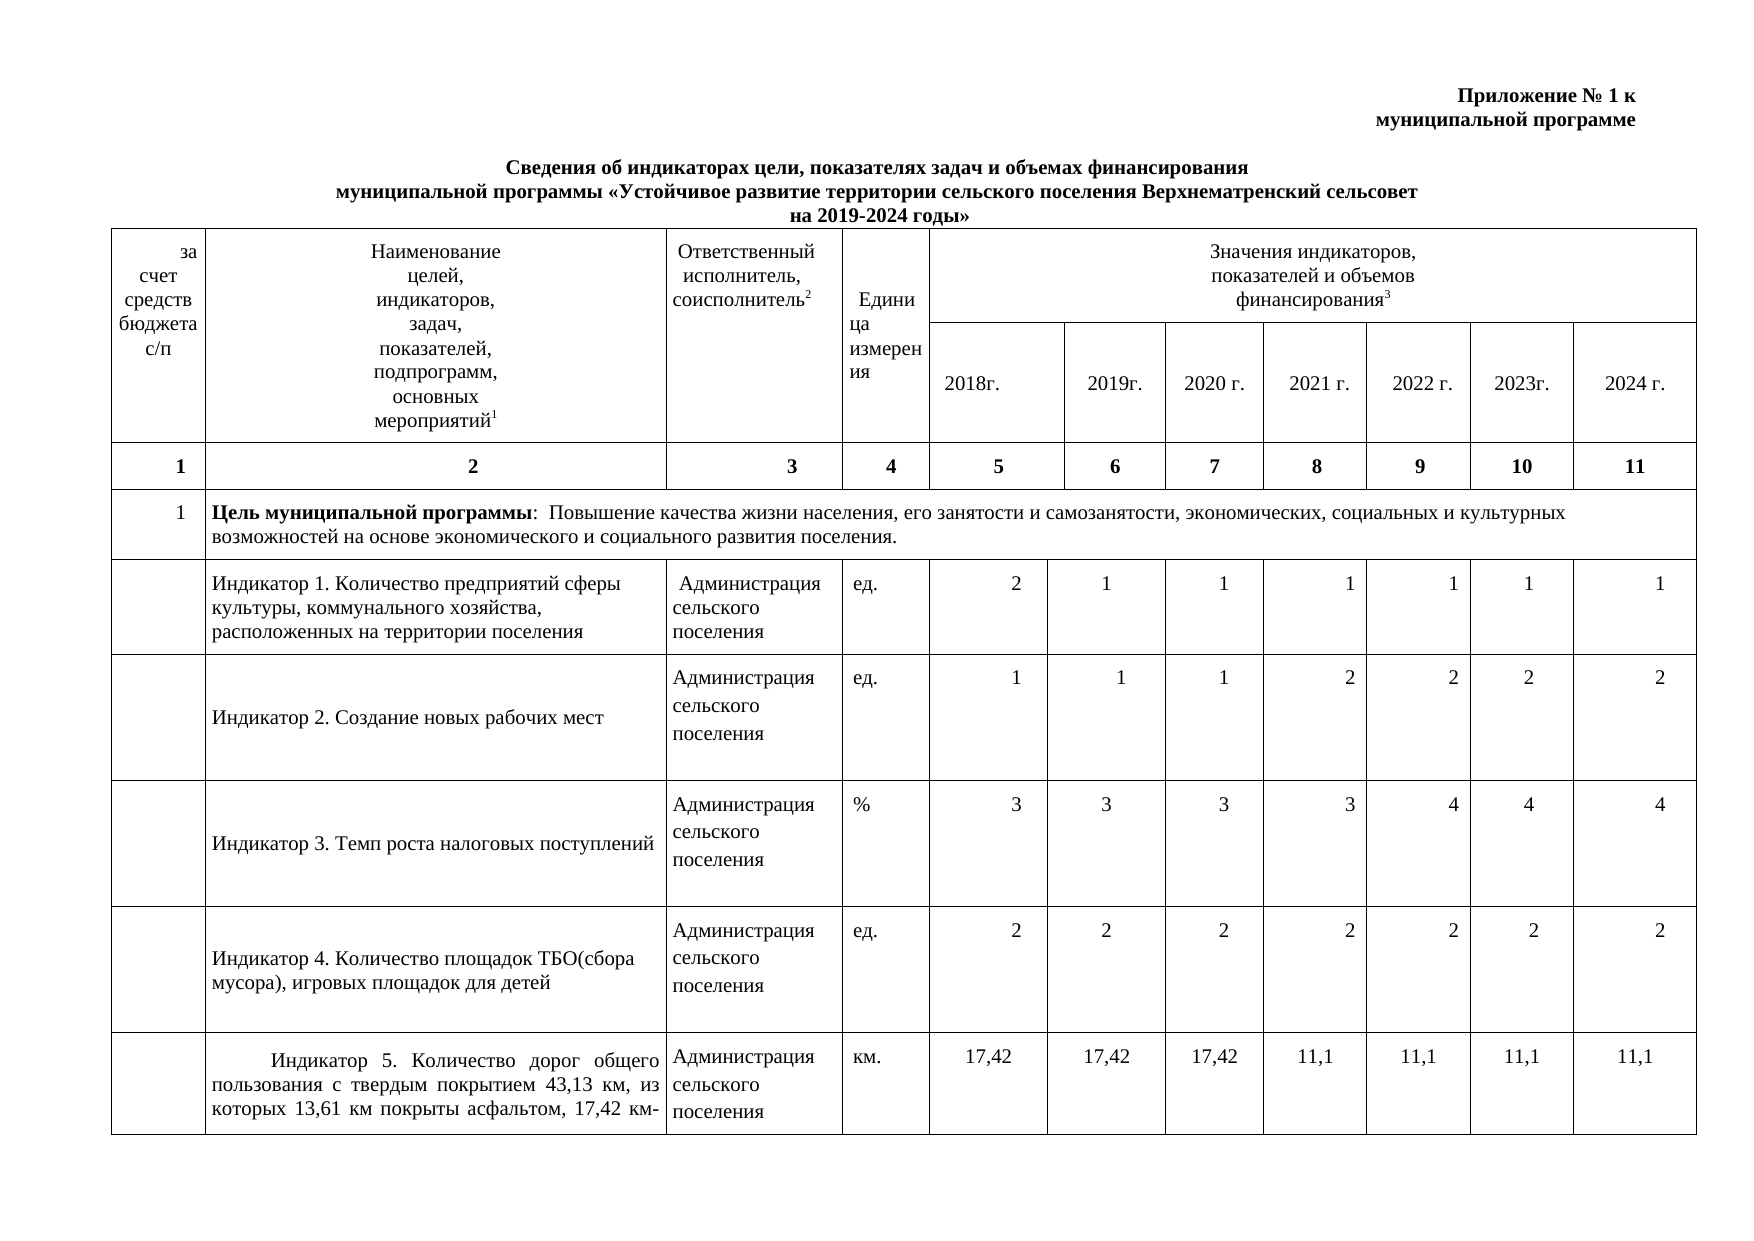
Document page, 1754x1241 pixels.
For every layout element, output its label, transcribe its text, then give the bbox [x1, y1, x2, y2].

table_cell 4 [1574, 781, 1696, 906]
table_cell 4 [1471, 781, 1573, 906]
table_cell ед. [843, 655, 929, 780]
table_cell 17,42 [930, 1033, 1047, 1134]
table_header Значения индикаторов, показателей и объемов финансирования3 [930, 229, 1696, 322]
table_cell 1 [1166, 560, 1263, 653]
table_header за счет средств бюджета с/п [112, 229, 205, 442]
text муниципальной программы «Устойчивое развитие территории сельского поселения Верхнематренский сельсовет [118, 179, 1636, 203]
table_cell 2021 г. [1264, 323, 1366, 442]
table_cell 1 [112, 443, 205, 489]
table_cell 2022 г. [1367, 323, 1470, 442]
table_cell 3 [1264, 781, 1366, 906]
table_cell Индикатор 4. Количество площадок ТБО(сбора мусора), игровых площадок для детей [206, 907, 666, 1032]
table_cell ед. [843, 560, 929, 653]
table_cell 5 [930, 443, 1064, 489]
table_cell [112, 1033, 205, 1134]
table_cell Индикатор 3. Темп роста налоговых поступлений [206, 781, 666, 906]
table_cell 2 [206, 443, 666, 489]
table_cell 1 [1471, 560, 1573, 653]
table_cell Индикатор 1. Количество предприятий сферы культуры, коммунального хозяйства, расположенных на территории поселения [206, 560, 666, 653]
table_cell 8 [1264, 443, 1366, 489]
table_cell [112, 907, 205, 1032]
table_cell 7 [1166, 443, 1263, 489]
table_cell 1 [930, 655, 1047, 780]
table_cell Индикатор 2. Создание новых рабочих мест [206, 655, 666, 780]
table_cell 2019г. [1065, 323, 1165, 442]
table_cell 1 [1166, 655, 1263, 780]
table_cell 3 [1166, 781, 1263, 906]
table_cell 4 [843, 443, 929, 489]
table_cell 11,1 [1471, 1033, 1573, 1134]
table_cell 2018г. [930, 323, 1064, 442]
table_header Ответственный исполнитель, соисполнитель2 [667, 229, 842, 442]
table_cell 10 [1471, 443, 1573, 489]
table_cell Цель муниципальной программы: Повышение качества жизни населения, его занятости и самозанятости, экономических, социальных и культурных возможностей на основе экономического и социального развития поселения. [206, 490, 1696, 559]
text Приложение № 1 к [118, 83, 1636, 107]
table_cell 2023г. [1471, 323, 1573, 442]
table_cell 11,1 [1574, 1033, 1696, 1134]
table_cell [112, 781, 205, 906]
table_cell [206, 1033, 666, 1134]
table_cell 11,1 [1367, 1033, 1470, 1134]
table_cell 9 [1367, 443, 1470, 489]
text муниципальной программе [118, 107, 1636, 131]
table_cell 2 [1574, 655, 1696, 780]
table_cell 2 [1471, 907, 1573, 1032]
table_cell 11 [1574, 443, 1696, 489]
table_cell 1 [1574, 560, 1696, 653]
table_cell 2 [1574, 907, 1696, 1032]
table_cell 2 [930, 560, 1047, 653]
table_cell Администрация сельского поселения [667, 781, 842, 906]
table_cell 1 [112, 490, 205, 559]
table_cell 2 [930, 907, 1047, 1032]
table_cell 6 [1065, 443, 1165, 489]
text на 2019-2024 годы» [118, 203, 1636, 227]
table_cell км. [843, 1033, 929, 1134]
table_cell 2 [1166, 907, 1263, 1032]
table_header Единица измерения [843, 229, 929, 442]
table_cell Администрация сельского поселения [667, 655, 842, 780]
table_cell 2 [1471, 655, 1573, 780]
table_cell 3 [930, 781, 1047, 906]
table_cell 1 [1264, 560, 1366, 653]
table_cell 4 [1367, 781, 1470, 906]
table_cell [112, 655, 205, 780]
table_cell 1 [1048, 655, 1165, 780]
table_cell [112, 560, 205, 653]
table_cell 2020 г. [1166, 323, 1263, 442]
table_cell 1 [1367, 560, 1470, 653]
table_cell 3 [1048, 781, 1165, 906]
table_cell 17,42 [1166, 1033, 1263, 1134]
table_cell 2 [1264, 907, 1366, 1032]
table_cell ед. [843, 907, 929, 1032]
table_cell 2024 г. [1574, 323, 1696, 442]
table_cell Администрация сельского поселения [667, 907, 842, 1032]
table_cell 2 [1367, 907, 1470, 1032]
table_cell 1 [1048, 560, 1165, 653]
table_cell 11,1 [1264, 1033, 1366, 1134]
text Сведения об индикаторах цели, показателях задач и объемах финансирования [118, 155, 1636, 179]
table_cell Администрация сельского поселения [667, 560, 842, 653]
table_cell 17,42 [1048, 1033, 1165, 1134]
table_header Наименование целей, индикаторов, задач, показателей, подпрограмм, основных мероприятий1 [206, 229, 666, 442]
table_cell 2 [1264, 655, 1366, 780]
table_cell 2 [1367, 655, 1470, 780]
table_cell 2 [1048, 907, 1165, 1032]
table_cell 3 [667, 443, 842, 489]
table_cell % [843, 781, 929, 906]
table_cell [667, 1033, 842, 1134]
